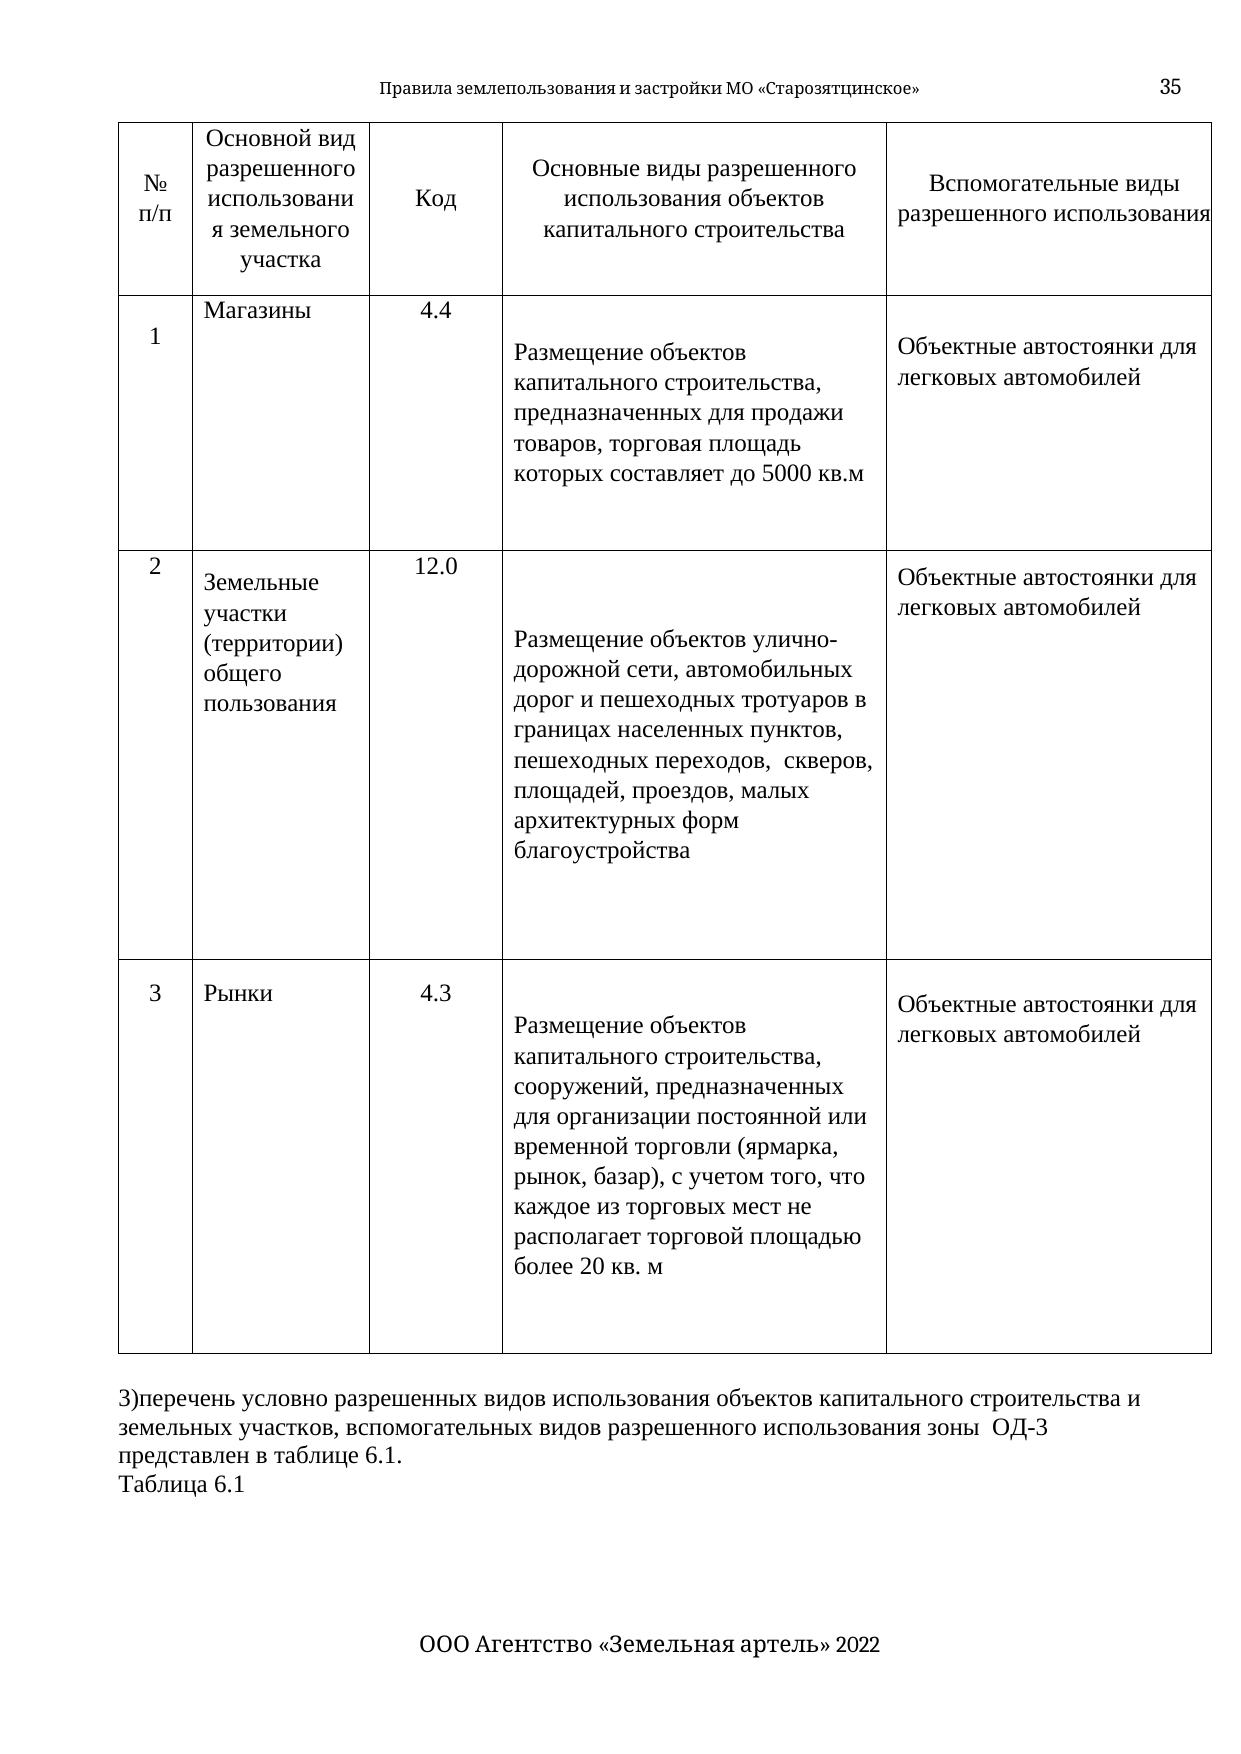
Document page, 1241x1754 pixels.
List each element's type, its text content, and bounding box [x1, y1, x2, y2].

table_cell 4.3 [370, 960, 502, 1353]
text 3)перечень условно разрешенных видов использования объектов капитального строительства и земельных участков, вспомогательных видов разрешенного использования зоны ОД-3 представлен в таблице 6.1. [118, 1383, 1181, 1469]
table_cell Размещение объектов капитального строительства, предназначенных для продажи товаров, торговая площадь которых составляет до 5000 кв.м [503, 296, 886, 550]
table_cell Земельные участки (территории) общего пользования [193, 551, 369, 959]
table_cell Объектные автостоянки для легковых автомобилей [887, 551, 1211, 959]
table_header Код [370, 123, 502, 294]
table_header Основной вид разрешенного использования земельного участка [193, 123, 369, 294]
table_cell 2 [119, 551, 192, 959]
table_cell Рынки [193, 960, 369, 1353]
table_cell Магазины [193, 296, 369, 550]
table_header Основные виды разрешенного использования объектов капитального строительства [503, 123, 886, 294]
table_cell Объектные автостоянки для легковых автомобилей [887, 296, 1211, 550]
table_cell Размещение объектов капитального строительства, сооружений, предназначенных для организации постоянной или временной торговли (ярмарка, рынок, базар), с учетом того, что каждое из торговых мест не располагает торговой площадью более 20 кв. м [503, 960, 886, 1353]
table_header № п/п [119, 123, 192, 294]
table_cell 3 [119, 960, 192, 1353]
table_cell 1 [119, 296, 192, 550]
table_cell 4.4 [370, 296, 502, 550]
text Таблица 6.1 [118, 1469, 1181, 1498]
table_cell Размещение объектов улично-дорожной сети, автомобильных дорог и пешеходных тротуаров в границах населенных пунктов, пешеходных переходов, скверов, площадей, проездов, малых архитектурных форм благоустройства [503, 551, 886, 959]
table_header Вспомогательные виды разрешенного использования [887, 123, 1211, 294]
table_cell 12.0 [370, 551, 502, 959]
table_cell Объектные автостоянки для легковых автомобилей [887, 960, 1211, 1353]
